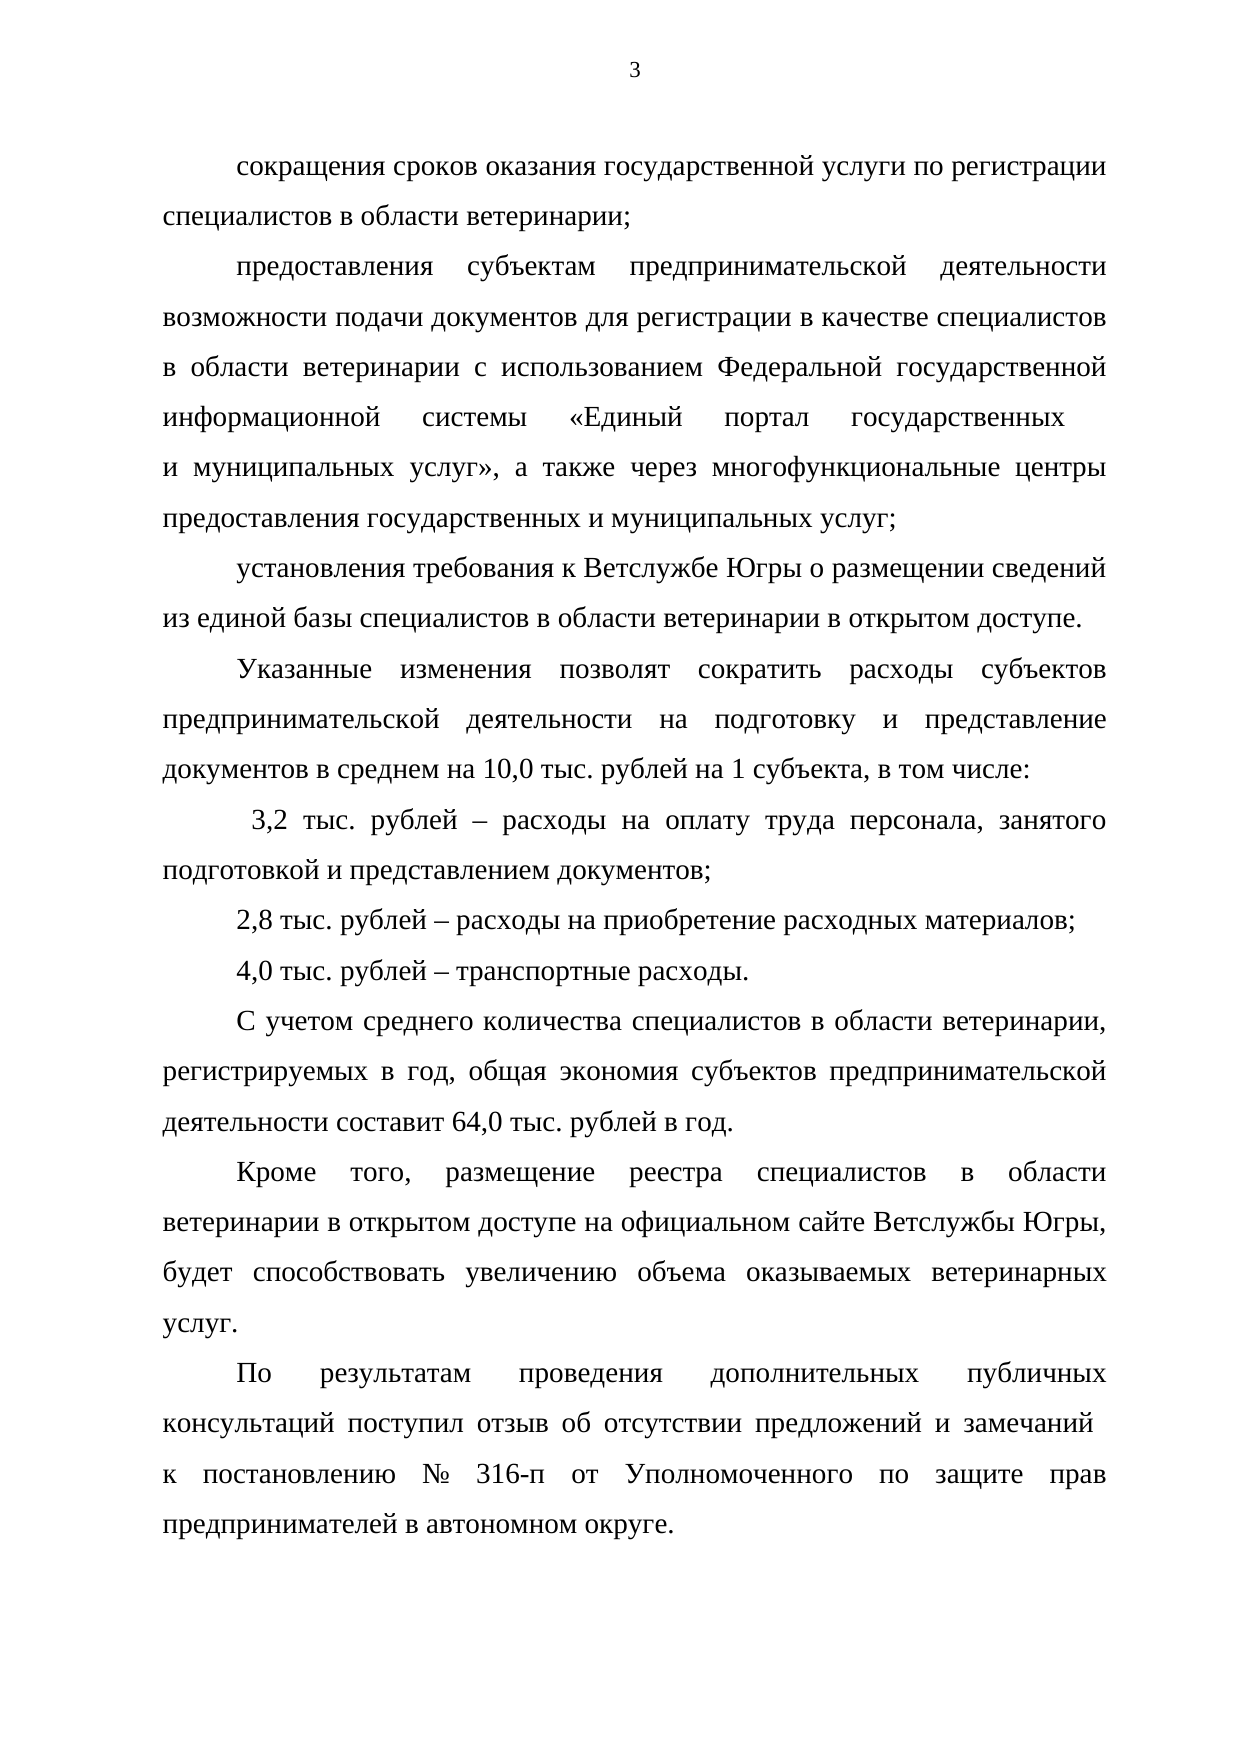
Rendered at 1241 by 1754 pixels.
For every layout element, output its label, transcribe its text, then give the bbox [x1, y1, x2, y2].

text 2,8 тыс. рублей – расходы на приобретение расходных материалов; [162, 902, 1107, 936]
text По результатам проведения дополнительных публичных консультаций поступил отзыв об отсутствии предложений и замечаний к постановлению № 316-п от Уполномоченного по защите прав предпринимателей в автономном округе. [162, 1355, 1107, 1540]
text сокращения сроков оказания государственной услуги по регистрации специалистов в области ветеринарии; [162, 148, 1107, 232]
text установления требования к Ветслужбе Югры о размещении сведений из единой базы специалистов в области ветеринарии в открытом доступе. [162, 550, 1107, 634]
text С учетом среднего количества специалистов в области ветеринарии, регистрируемых в год, общая экономия субъектов предпринимательской деятельности составит 64,0 тыс. рублей в год. [162, 1003, 1107, 1137]
text Указанные изменения позволят сократить расходы субъектов предпринимательской деятельности на подготовку и представление документов в среднем на 10,0 тыс. рублей на 1 субъекта, в том числе: [162, 651, 1107, 785]
text Кроме того, размещение реестра специалистов в области ветеринарии в открытом доступе на официальном сайте Ветслужбы Югры, будет способствовать увеличению объема оказываемых ветеринарных услуг. [162, 1154, 1107, 1338]
text 3,2 тыс. рублей – расходы на оплату труда персонала, занятого подготовкой и представлением документов; [162, 802, 1107, 886]
text 4,0 тыс. рублей – транспортные расходы. [162, 953, 1107, 986]
text предоставления субъектам предпринимательской деятельности возможности подачи документов для регистрации в качестве специалистов в области ветеринарии с использованием Федеральной государственной информационной системы «Единый портал государственных и муниципальных услуг», а также через многофункциональные центры предоставления государственных и муниципальных услуг; [162, 248, 1107, 533]
